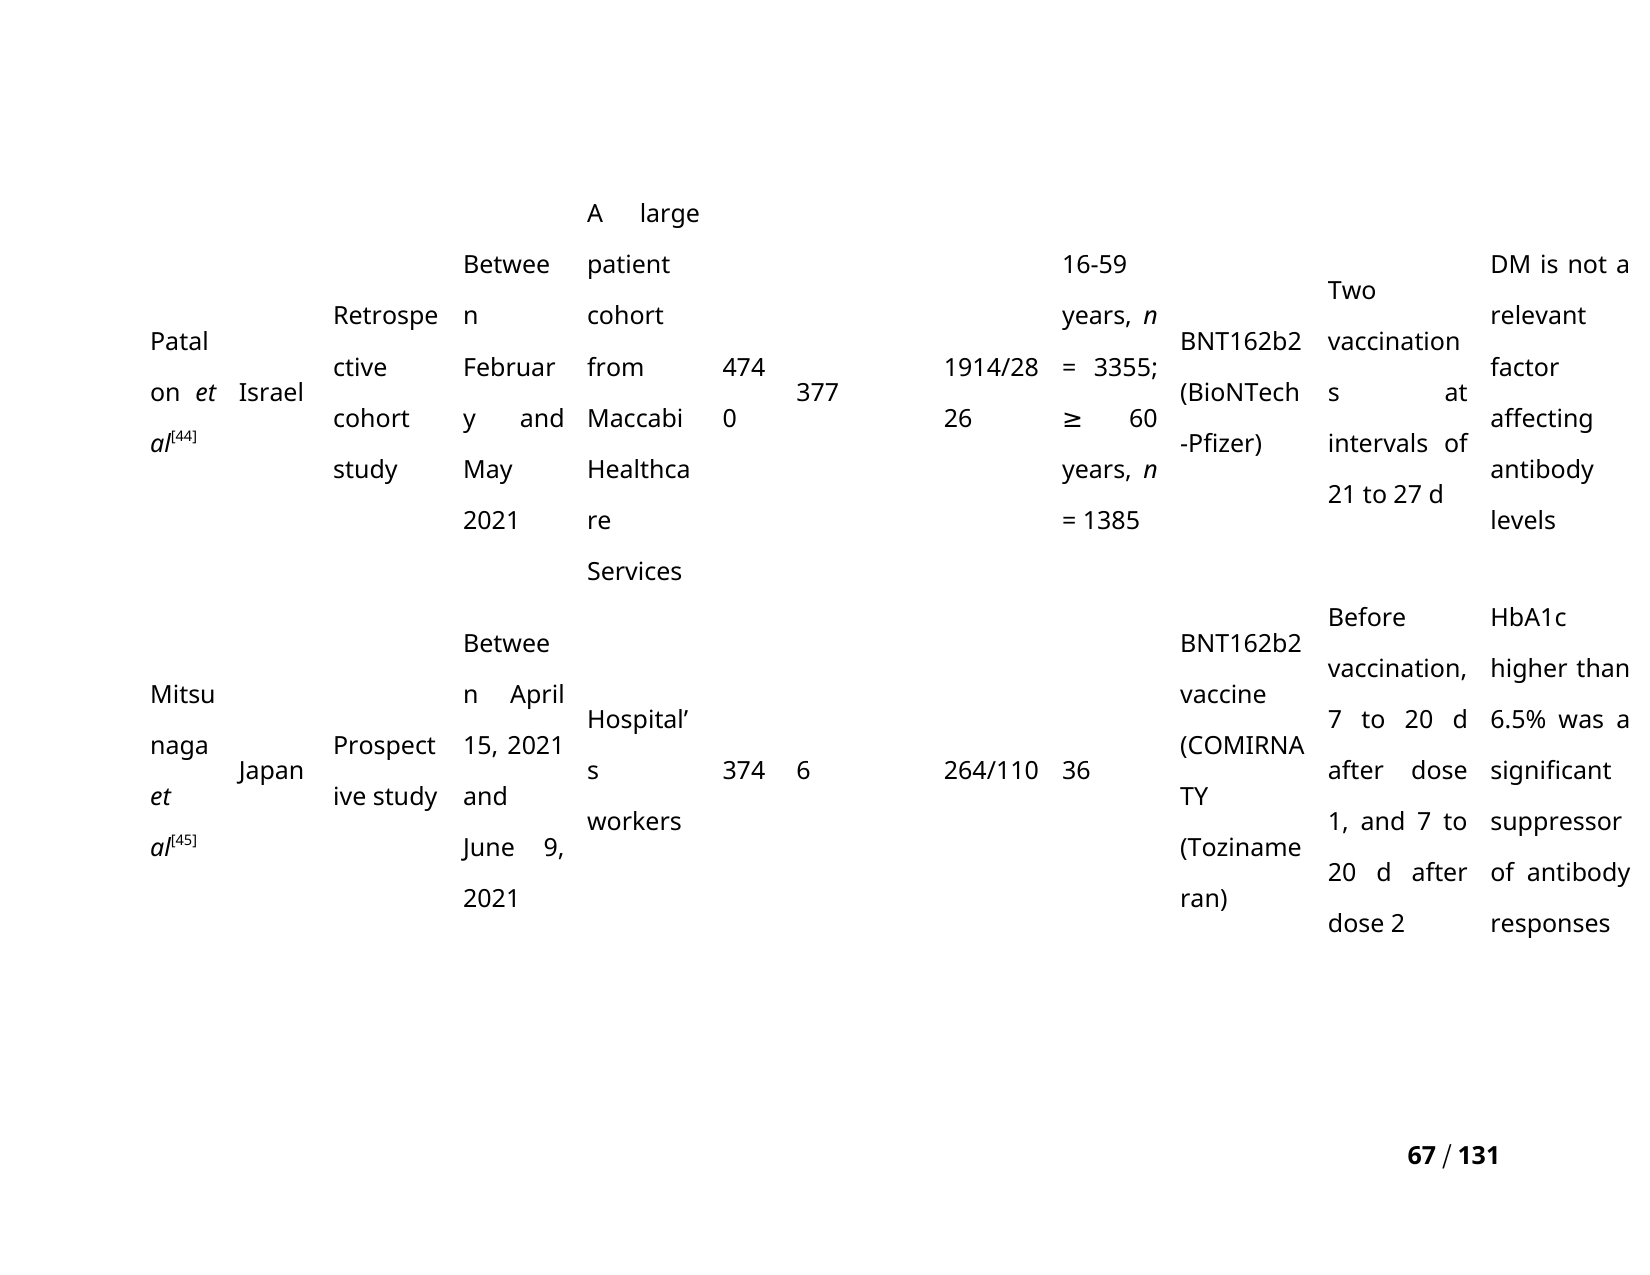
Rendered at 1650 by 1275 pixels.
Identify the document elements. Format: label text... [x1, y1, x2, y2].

table_cell Japan [227, 600, 322, 953]
table_cell BNT162b2 vaccine (COMIRNATY (Tozinameran) [1169, 600, 1316, 953]
table_cell Prospective study [322, 600, 452, 953]
table_cell HbA1c higher than 6.5% was a significant suppressor of antibody responses [1479, 600, 1641, 953]
table_cell Two vaccinations at intervals of 21 to 27 d [1316, 196, 1479, 600]
table_cell 6 [785, 600, 932, 953]
table_cell Before vaccination, 7 to 20 d after dose 1, and 7 to 20 d after dose 2 [1316, 600, 1479, 953]
table_cell 374 [711, 600, 785, 953]
table_cell Israel [227, 196, 322, 600]
table_cell Between April 15, 2021 and June 9, 2021 [452, 600, 576, 953]
table_cell DM is not a relevant factor affecting antibody levels [1479, 196, 1641, 600]
table_cell A large patient cohort from Maccabi Healthcare Services [576, 196, 711, 600]
table_cell 377 [785, 196, 932, 600]
table_cell Hospital’s workers [576, 600, 711, 953]
table_cell 264/110 [933, 600, 1051, 953]
table_cell Retrospective cohort study [322, 196, 452, 600]
table_cell Between February and May 2021 [452, 196, 576, 600]
table_cell 16-59 years, n = 3355; ≥ 60 years, n = 1385 [1051, 196, 1169, 600]
table_cell Patalon et al[44] [139, 196, 227, 600]
table_cell BNT162b2 (BioNTech-Pfizer) [1169, 196, 1316, 600]
table_cell 1914/2826 [933, 196, 1051, 600]
table_cell 36 [1051, 600, 1169, 953]
table_cell Mitsunaga et al[45] [139, 600, 227, 953]
table_cell 4740 [711, 196, 785, 600]
